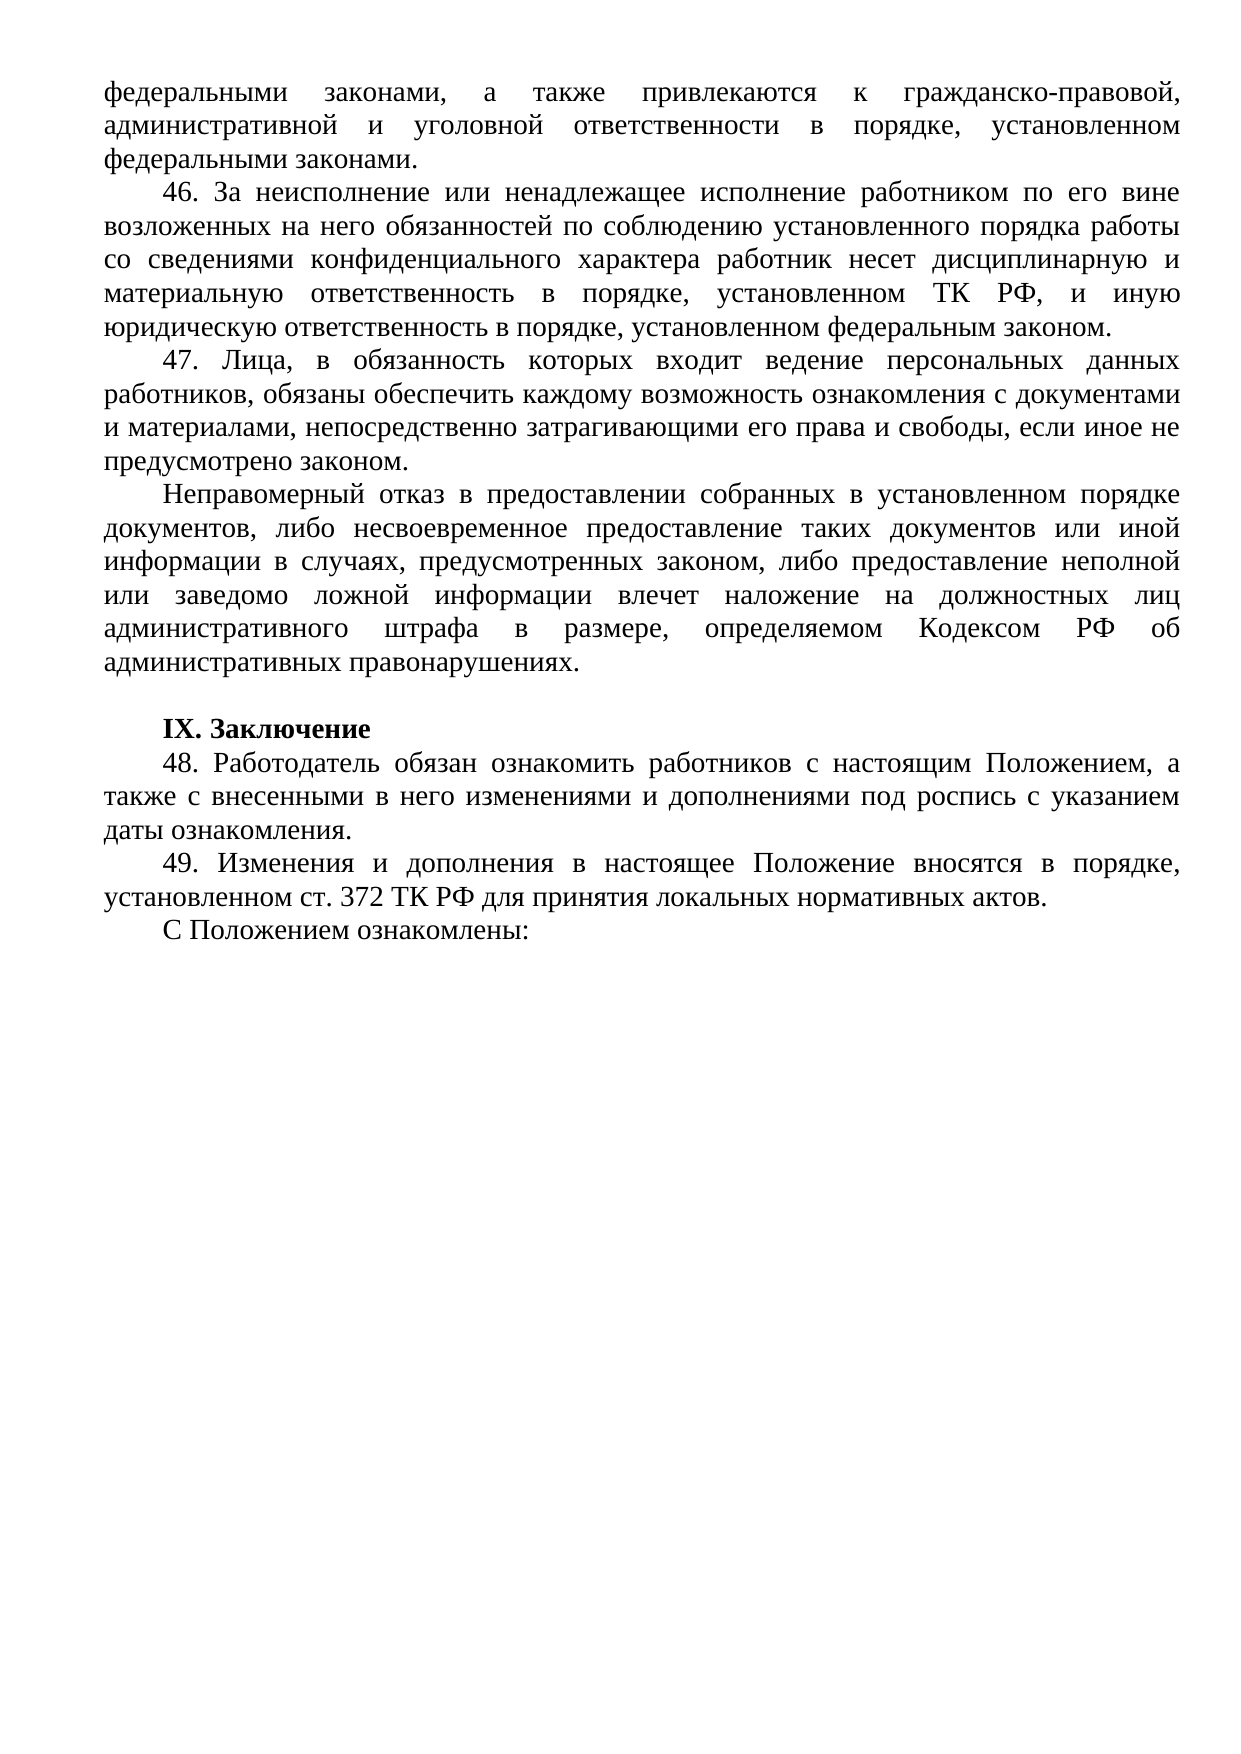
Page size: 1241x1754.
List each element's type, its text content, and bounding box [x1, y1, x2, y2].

text IX. Заключение [103, 711, 1181, 745]
text Неправомерный отказ в предоставлении собранных в установленном порядке документов, либо несвоевременное предоставление таких документов или иной информации в случаях, предусмотренных законом, либо предоставление неполной или заведомо ложной информации влечет наложение на должностных лиц административного штрафа в размере, определяемом Кодексом РФ об административных правонарушениях. [103, 476, 1181, 678]
text С Положением ознакомлены: [103, 912, 1181, 946]
text 46. За неисполнение или ненадлежащее исполнение работником по его вине возложенных на него обязанностей по соблюдению установленного порядка работы со сведениями конфиденциального характера работник несет дисциплинарную и материальную ответственность в порядке, установленном ТК РФ, и иную юридическую ответственность в порядке, установленном федеральным законом. [103, 174, 1181, 342]
text 49. Изменения и дополнения в настоящее Положение вносятся в порядке, установленном ст. 372 ТК РФ для принятия локальных нормативных актов. [103, 845, 1181, 912]
text 47. Лица, в обязанность которых входит ведение персональных данных работников, обязаны обеспечить каждому возможность ознакомления с документами и материалами, непосредственно затрагивающими его права и свободы, если иное не предусмотрено законом. [103, 342, 1181, 476]
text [103, 74, 1181, 174]
text 48. Работодатель обязан ознакомить работников с настоящим Положением, а также с внесенными в него изменениями и дополнениями под роспись с указанием даты ознакомления. [103, 745, 1181, 845]
